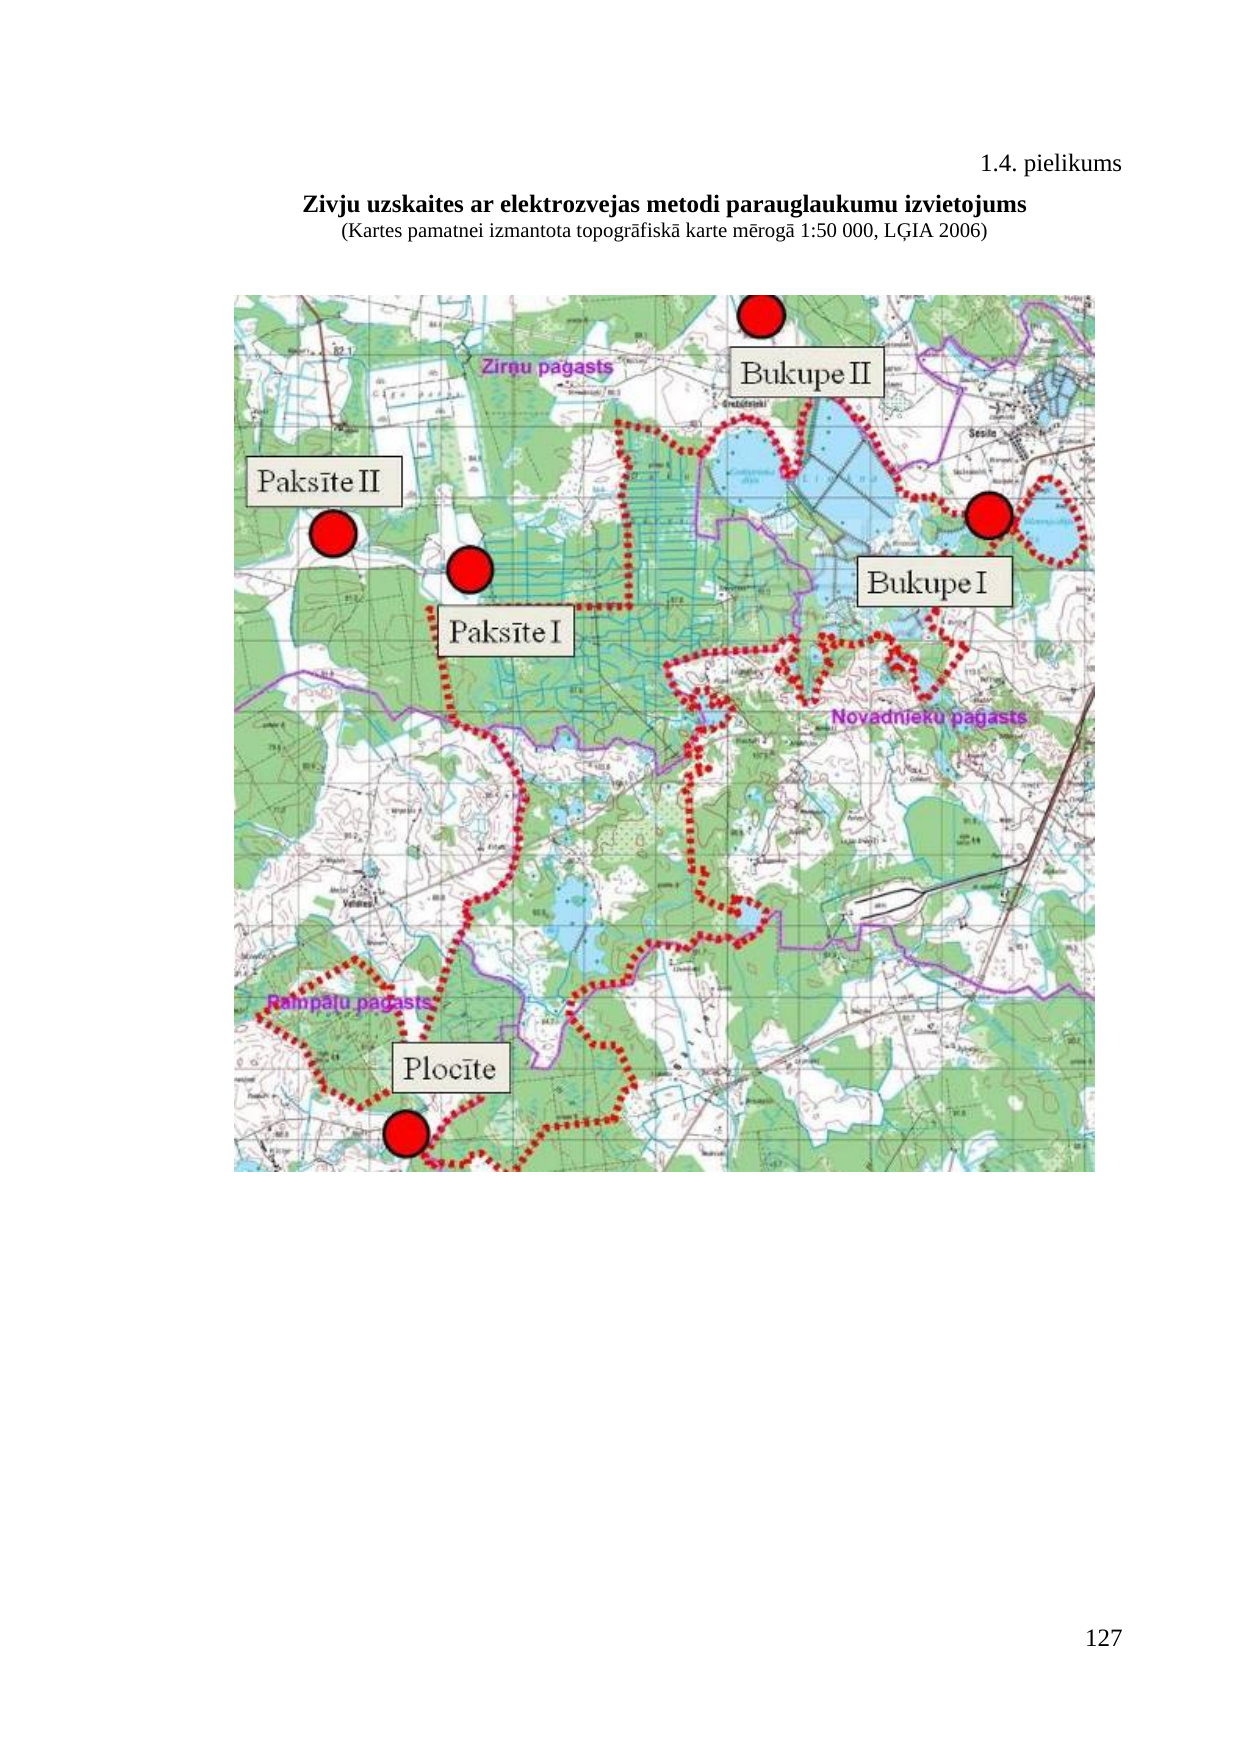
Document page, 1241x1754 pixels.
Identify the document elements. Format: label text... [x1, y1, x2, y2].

picture [234, 295, 1095, 1172]
text Zivju uzskaites ar elektrozvejas metodi parauglaukumu izvietojums [148, 189, 1122, 218]
text 1.4. pielikums [148, 148, 1122, 176]
text (Kartes pamatnei izmantota topogrāfiskā karte mērogā 1:50 000, LĢIA 2006) [148, 218, 1122, 242]
